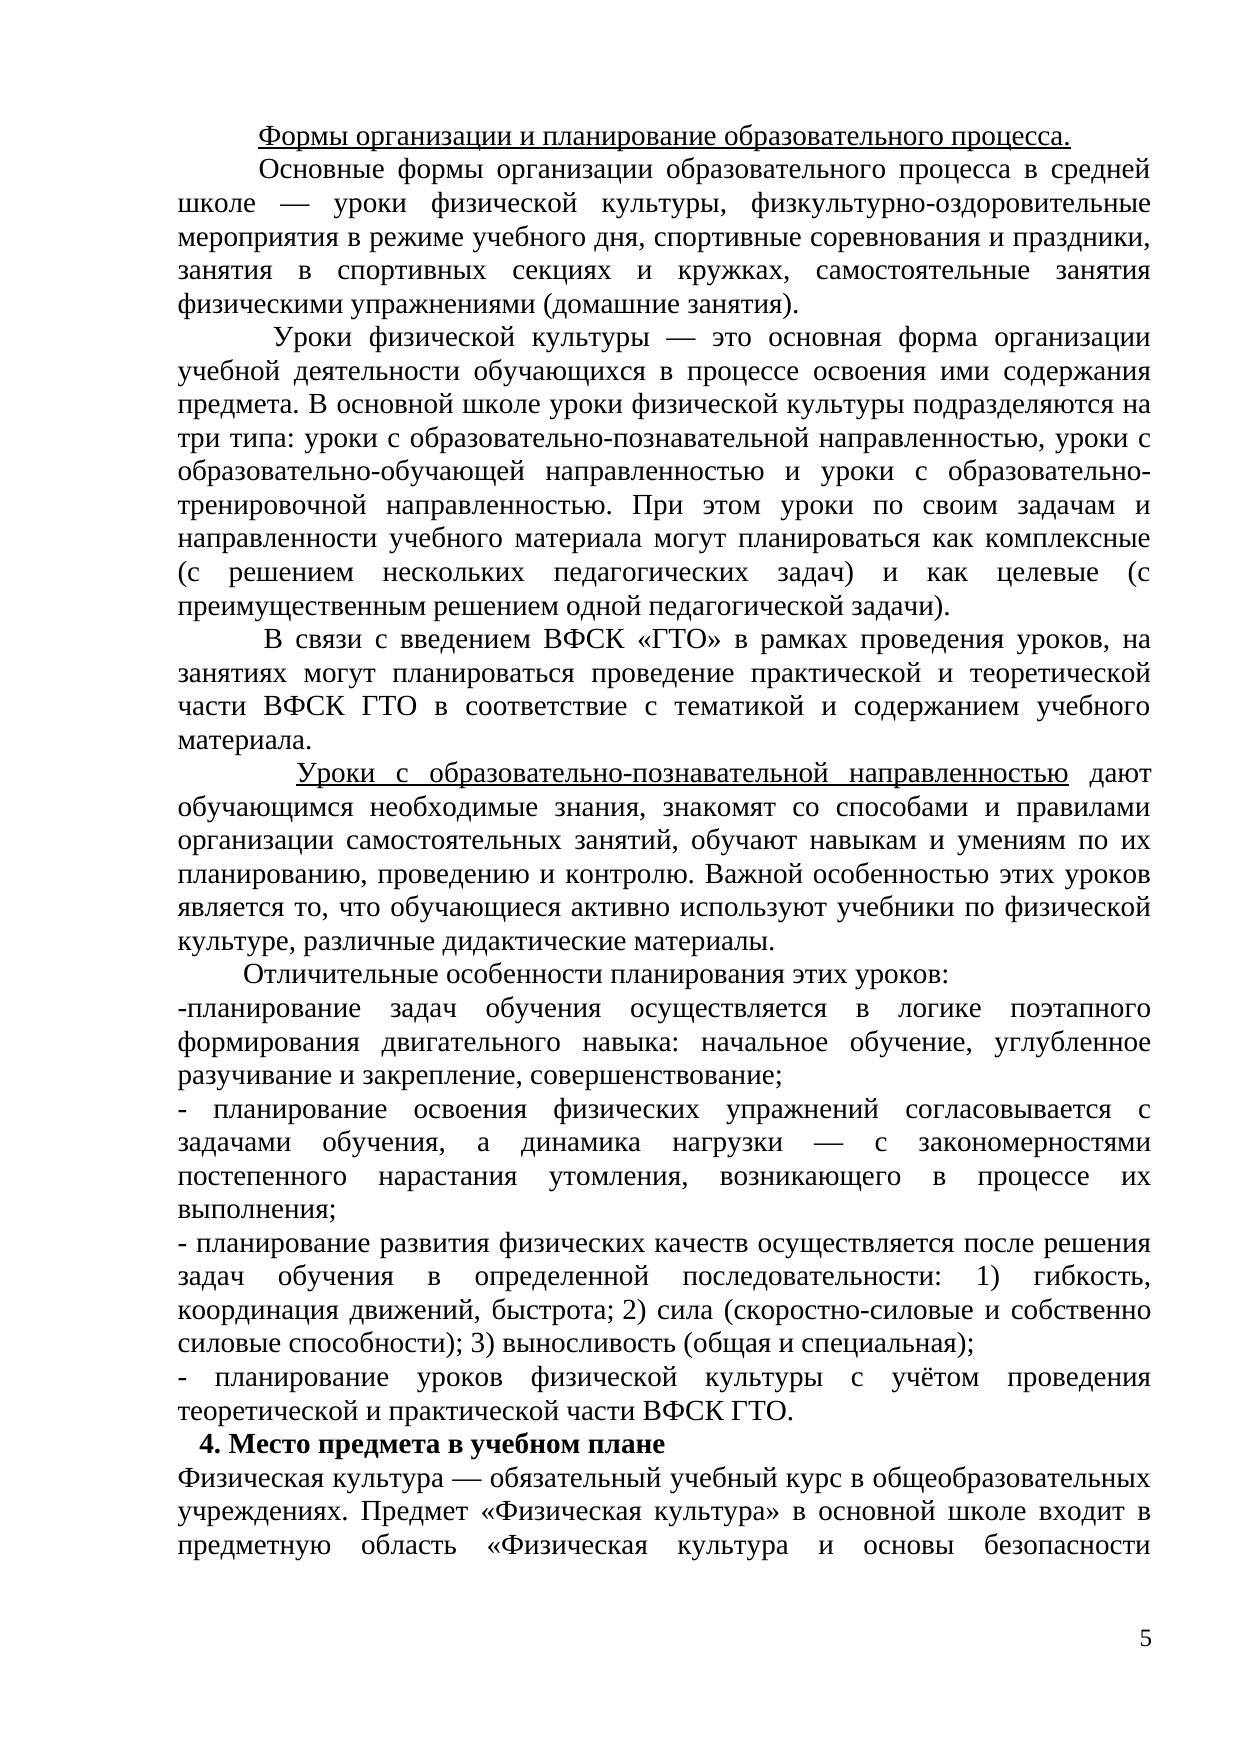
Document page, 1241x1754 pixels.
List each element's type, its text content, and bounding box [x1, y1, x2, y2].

text Основные формы организации образовательного процесса в средней школе — уроки физической культуры, физкультурно-оздоровительные мероприятия в режиме учебного дня, спортивные соревнования и праздники, занятия в спортивных секциях и кружках, самостоятельные занятия физическими упражнениями (домашние занятия). [177, 152, 1152, 319]
text Отличительные особенности планирования этих уроков: [177, 957, 1152, 990]
text 4. Место предмета в учебном плане [177, 1426, 1152, 1460]
text В связи с введением ВФСК «ГТО» в рамках проведения уроков, на занятиях могут планироваться проведение практической и теоретической части ВФСК ГТО в соответствие с тематикой и содержанием учебного материала. [177, 621, 1152, 755]
text -планирование задач обучения осуществляется в логике поэтапного формирования двигательного навыка: начальное обучение, углубленное разучивание и закрепление, совершенствование; [177, 990, 1152, 1091]
text Формы организации и планирование образовательного процесса. [177, 118, 1152, 152]
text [177, 1460, 1152, 1560]
text - планирование уроков физической культуры с учётом проведения теоретической и практической части ВФСК ГТО. [177, 1359, 1152, 1426]
text Уроки с образовательно-познавательной направленностью дают обучающимся необходимые знания, знакомят со способами и правилами организации самостоятельных занятий, обучают навыкам и умениям по их планированию, проведению и контролю. Важной особенностью этих уроков является то, что обучающиеся активно используют учебники по физической культуре, различные дидактические материалы. [177, 755, 1152, 957]
text - планирование освоения физических упражнений согласовывается с задачами обучения, а динамика нагрузки — с закономерностями постепенного нарастания утомления, возникающего в процессе их выполнения; [177, 1091, 1152, 1225]
text - планирование развития физических качеств осуществляется после решения задач обучения в определенной последовательности: 1) гибкость, координация движений, быстрота; 2) сила (скоростно-силовые и собственно силовые способности); 3) выносливость (общая и специальная); [177, 1225, 1152, 1359]
text Уроки физической культуры — это основная форма организации учебной деятельности обучающихся в процессе освоения ими содержания предмета. В основной школе уроки физической культуры подразделяются на три типа: уроки с образовательно-познавательной направленностью, уроки с образовательно-обучающей направленностью и уроки с образовательно-тренировочной направленностью. При этом уроки по своим задачам и направленности учебного материала могут планироваться как комплексные (с решением нескольких педагогических задач) и как целевые (с преимущественным решением одной педагогической задачи). [177, 319, 1152, 621]
